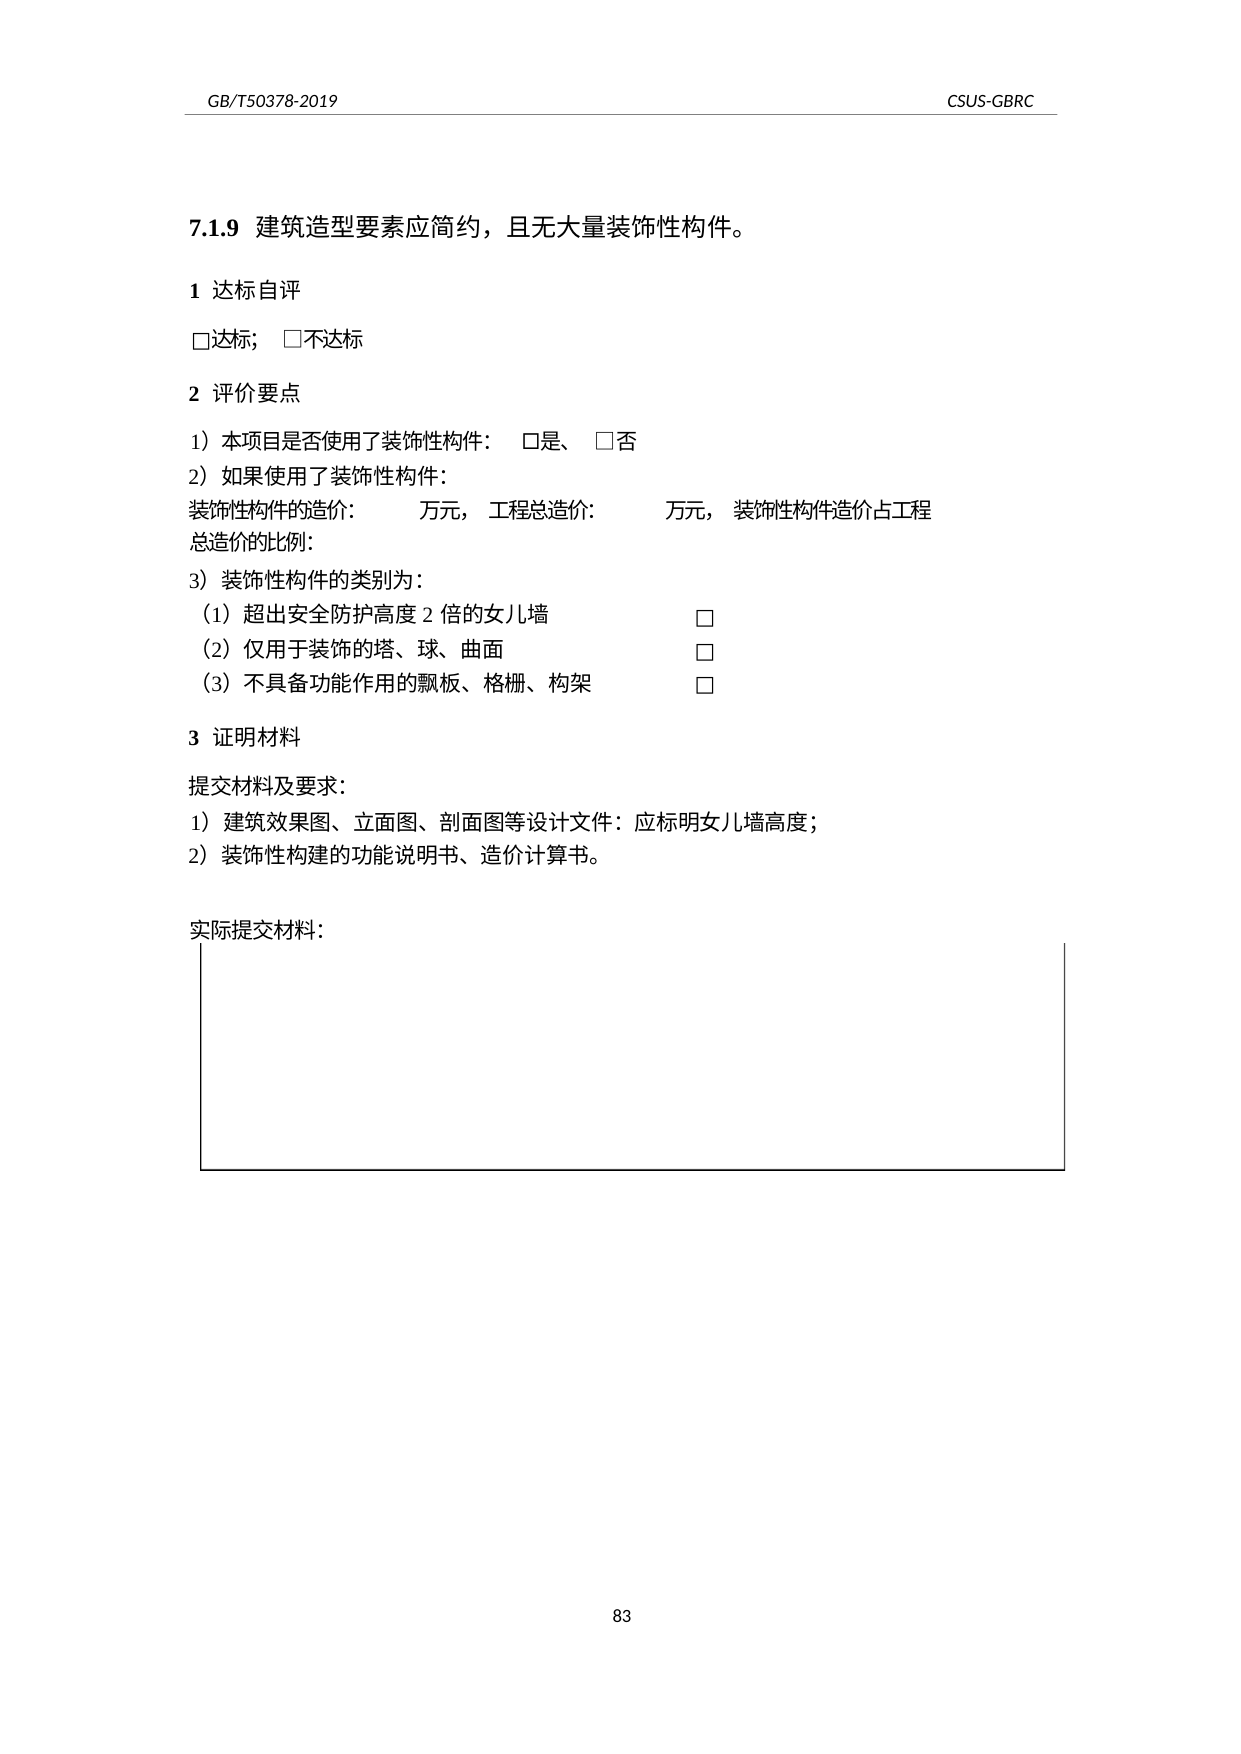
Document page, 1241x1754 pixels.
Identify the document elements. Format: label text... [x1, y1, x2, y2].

picture [200, 943, 1066, 1171]
text 3 证明材料 [184, 726, 638, 750]
text □ [648, 606, 1065, 629]
text 2 评价要点 [184, 382, 1065, 407]
text 7.1.9 建筑造型要素应简约，且无大量装饰性构件。 [184, 214, 1065, 242]
text 2）装饰性构建的功能说明书、造价计算书。 [184, 844, 1065, 869]
text 装饰性构件的造价： 万元， 工程总造价： 万元， 装饰性构件造价占工程 [184, 499, 1065, 523]
text 1 达标自评 [184, 279, 1065, 303]
text （2）仅用于装饰的塔、球、曲面 [184, 638, 638, 662]
text （1）超出安全防护高度 2 倍的女儿墙 [184, 603, 638, 627]
text 1）建筑效果图、立面图、剖面图等设计文件：应标明女儿墙高度； [184, 811, 1065, 835]
text 提交材料及要求： [184, 775, 1065, 799]
text 总造价的比例： [184, 534, 638, 567]
text □达标； □不达标 [184, 328, 1065, 353]
text 实际提交材料： [184, 919, 1065, 943]
text 1）本项目是否使用了装饰性构件： 是、 □否 [184, 430, 1065, 454]
text □ [648, 640, 1065, 663]
text （3）不具备功能作用的飘板、格栅、构架 [184, 672, 638, 696]
text □ [648, 673, 1065, 696]
text 2）如果使用了装饰性构件： [184, 465, 1065, 490]
text 3）装饰性构件的类别为： [184, 567, 638, 594]
